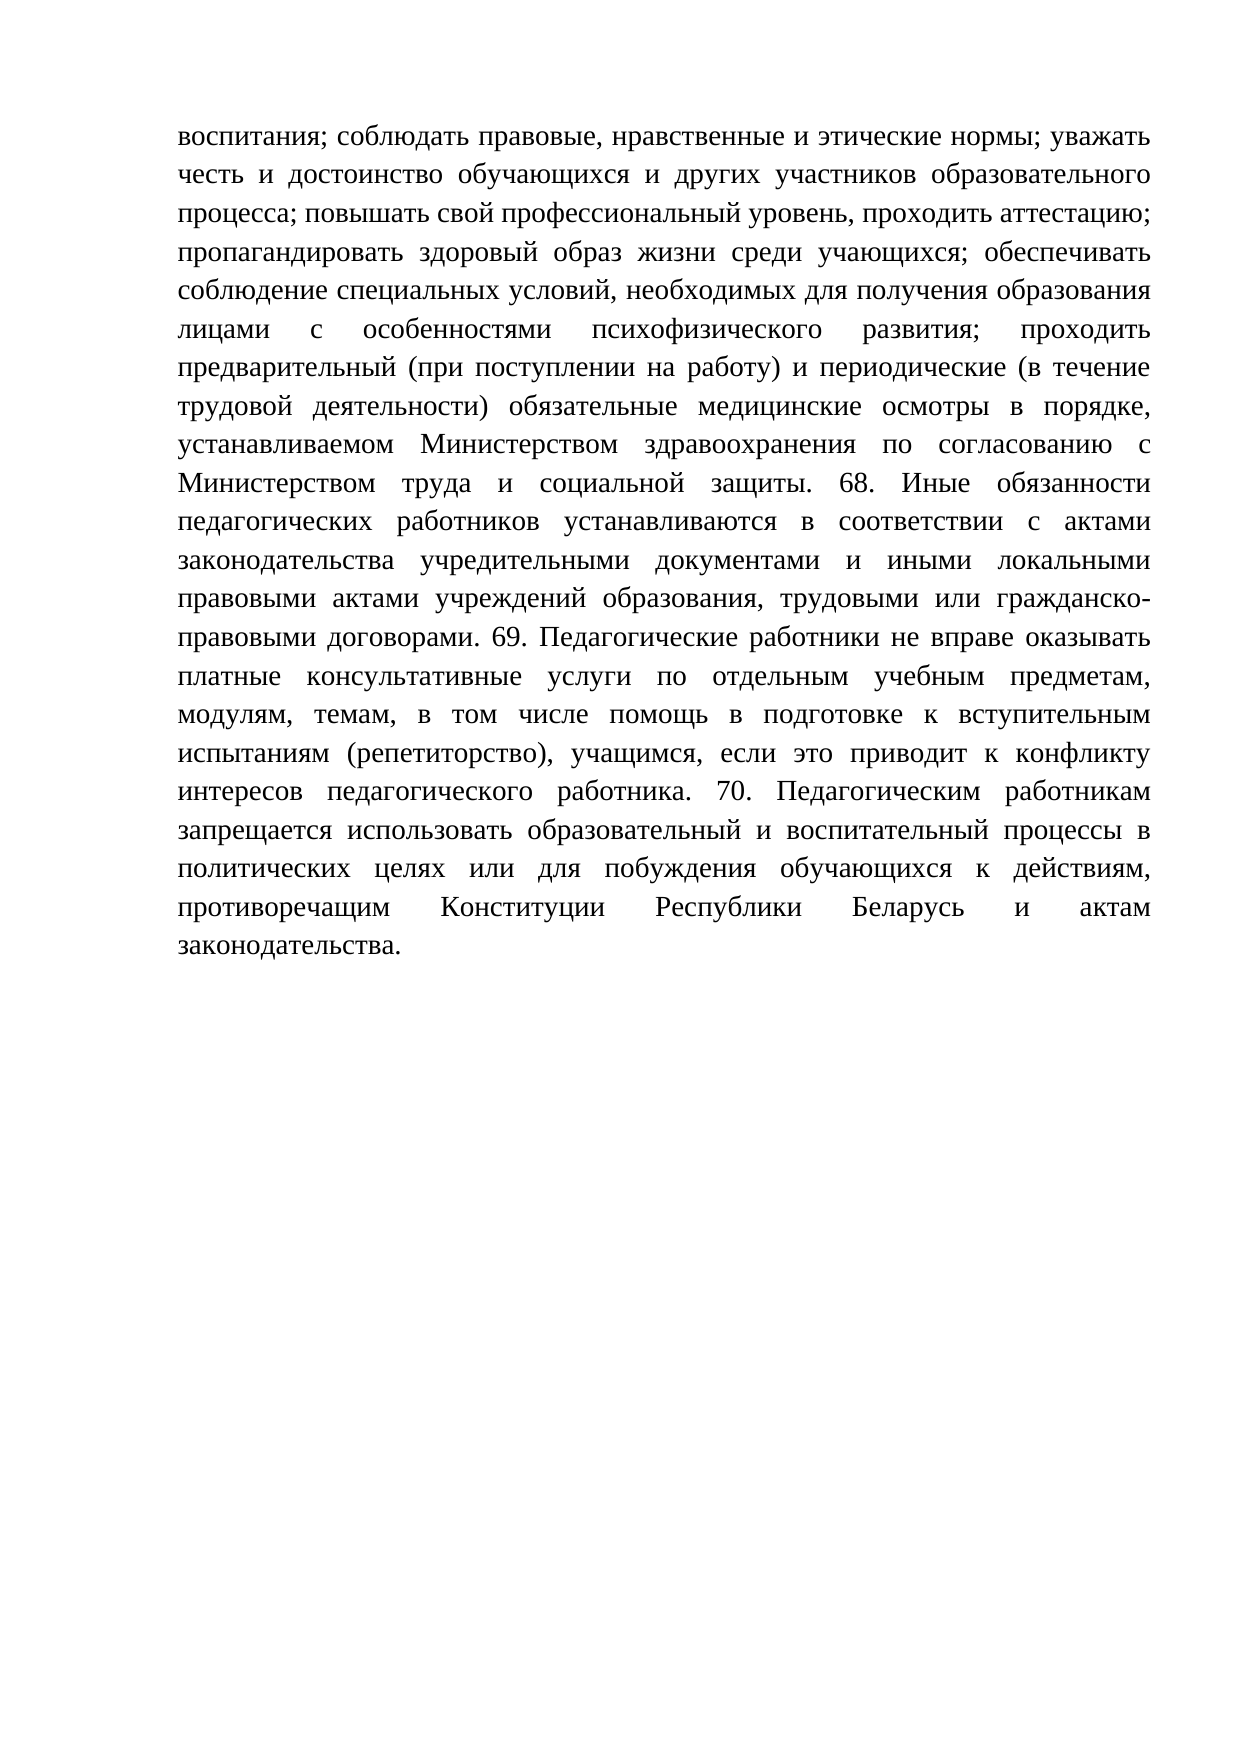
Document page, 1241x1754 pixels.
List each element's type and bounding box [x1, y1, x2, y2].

text [177, 118, 1152, 961]
